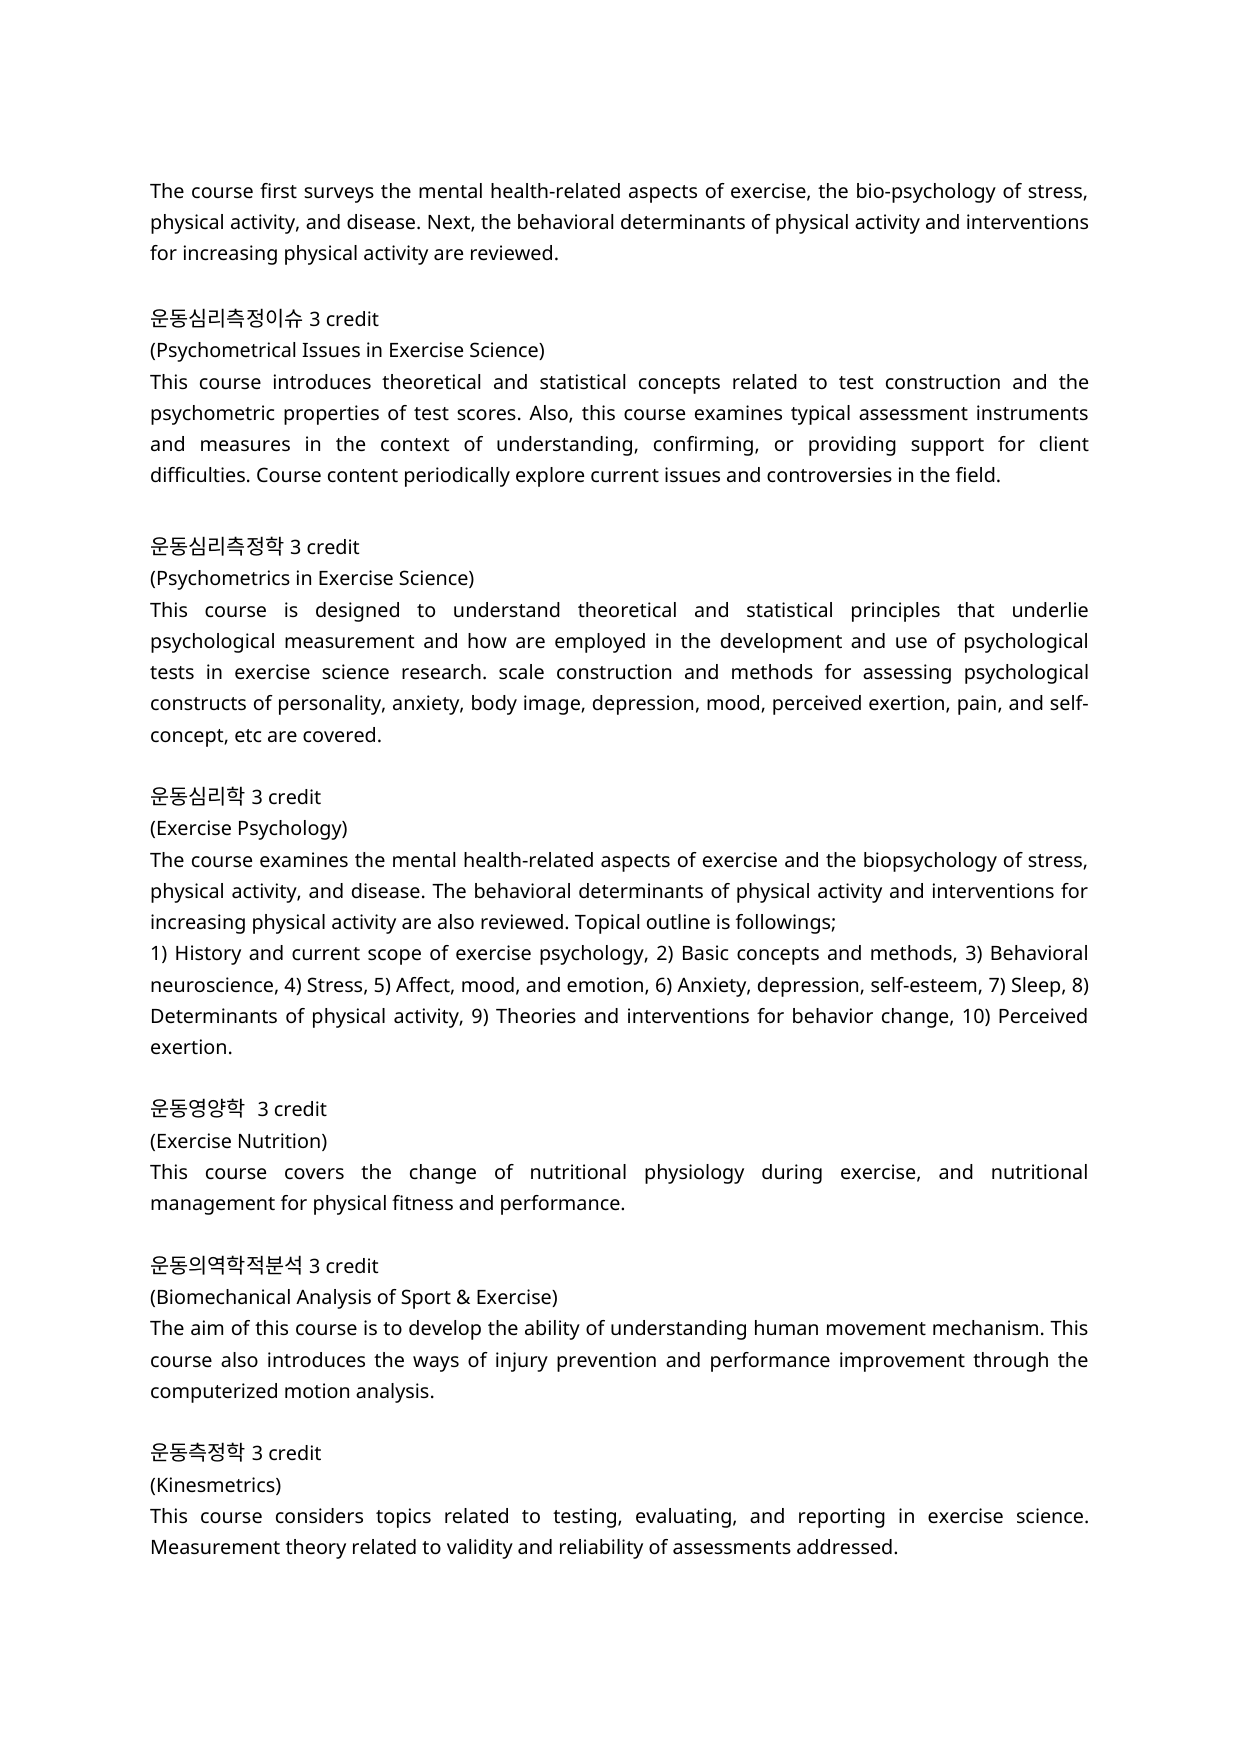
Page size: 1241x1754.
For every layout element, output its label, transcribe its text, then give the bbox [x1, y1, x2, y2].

text 운동심리학 3 credit [150, 779, 1090, 810]
text 운동영양학 3 credit [150, 1092, 1090, 1123]
text 운동측정학 3 credit [150, 1435, 1090, 1467]
text This course considers topics related to testing, evaluating, and reporting in exercise science. Measurement theory related to validity and reliability of assessments addressed. [150, 1498, 1090, 1560]
text The course examines the mental health-related aspects of exercise and the biopsychology of stress, physical activity, and disease. The behavioral determinants of physical activity and interventions for increasing physical activity are also reviewed. Topical outline is followings; [150, 842, 1090, 935]
text 1) History and current scope of exercise psychology, 2) Basic concepts and methods, 3) Behavioral neuroscience, 4) Stress, 5) Affect, mood, and emotion, 6) Anxiety, depression, self-esteem, 7) Sleep, 8) Determinants of physical activity, 9) Theories and interventions for behavior change, 10) Perceived exertion. [150, 935, 1090, 1060]
text The aim of this course is to develop the ability of understanding human movement mechanism. This course also introduces the ways of injury prevention and performance improvement through the computerized motion analysis. [150, 1310, 1090, 1404]
text This course is designed to understand theoretical and statistical principles that underlie psychological measurement and how are employed in the development and use of psychological tests in exercise science research. scale construction and methods for assessing psychological constructs of personality, anxiety, body image, depression, mood, perceived exertion, pain, and self-concept, etc are covered. [150, 592, 1090, 748]
text (Exercise Psychology) [150, 810, 1090, 842]
text (Kinesmetrics) [150, 1467, 1090, 1498]
text 운동심리측정이슈 3 credit [150, 301, 1090, 332]
text The course first surveys the mental health-related aspects of exercise, the bio-psychology of stress, physical activity, and disease. Next, the behavioral determinants of physical activity and interventions for increasing physical activity are reviewed. [150, 177, 1090, 266]
text (Biomechanical Analysis of Sport & Exercise) [150, 1279, 1090, 1310]
text This course covers the change of nutritional physiology during exercise, and nutritional management for physical fitness and performance. [150, 1154, 1090, 1217]
text 운동심리측정학 3 credit [150, 529, 1090, 560]
text 운동의역학적분석 3 credit [150, 1248, 1090, 1279]
text (Psychometrics in Exercise Science) [150, 560, 1090, 592]
text (Psychometrical Issues in Exercise Science) [150, 332, 1090, 364]
text (Exercise Nutrition) [150, 1123, 1090, 1154]
text This course introduces theoretical and statistical concepts related to test construction and the psychometric properties of test scores. Also, this course examines typical assessment instruments and measures in the context of understanding, confirming, or providing support for client difficulties. Course content periodically explore current issues and controversies in the field. [150, 364, 1090, 489]
